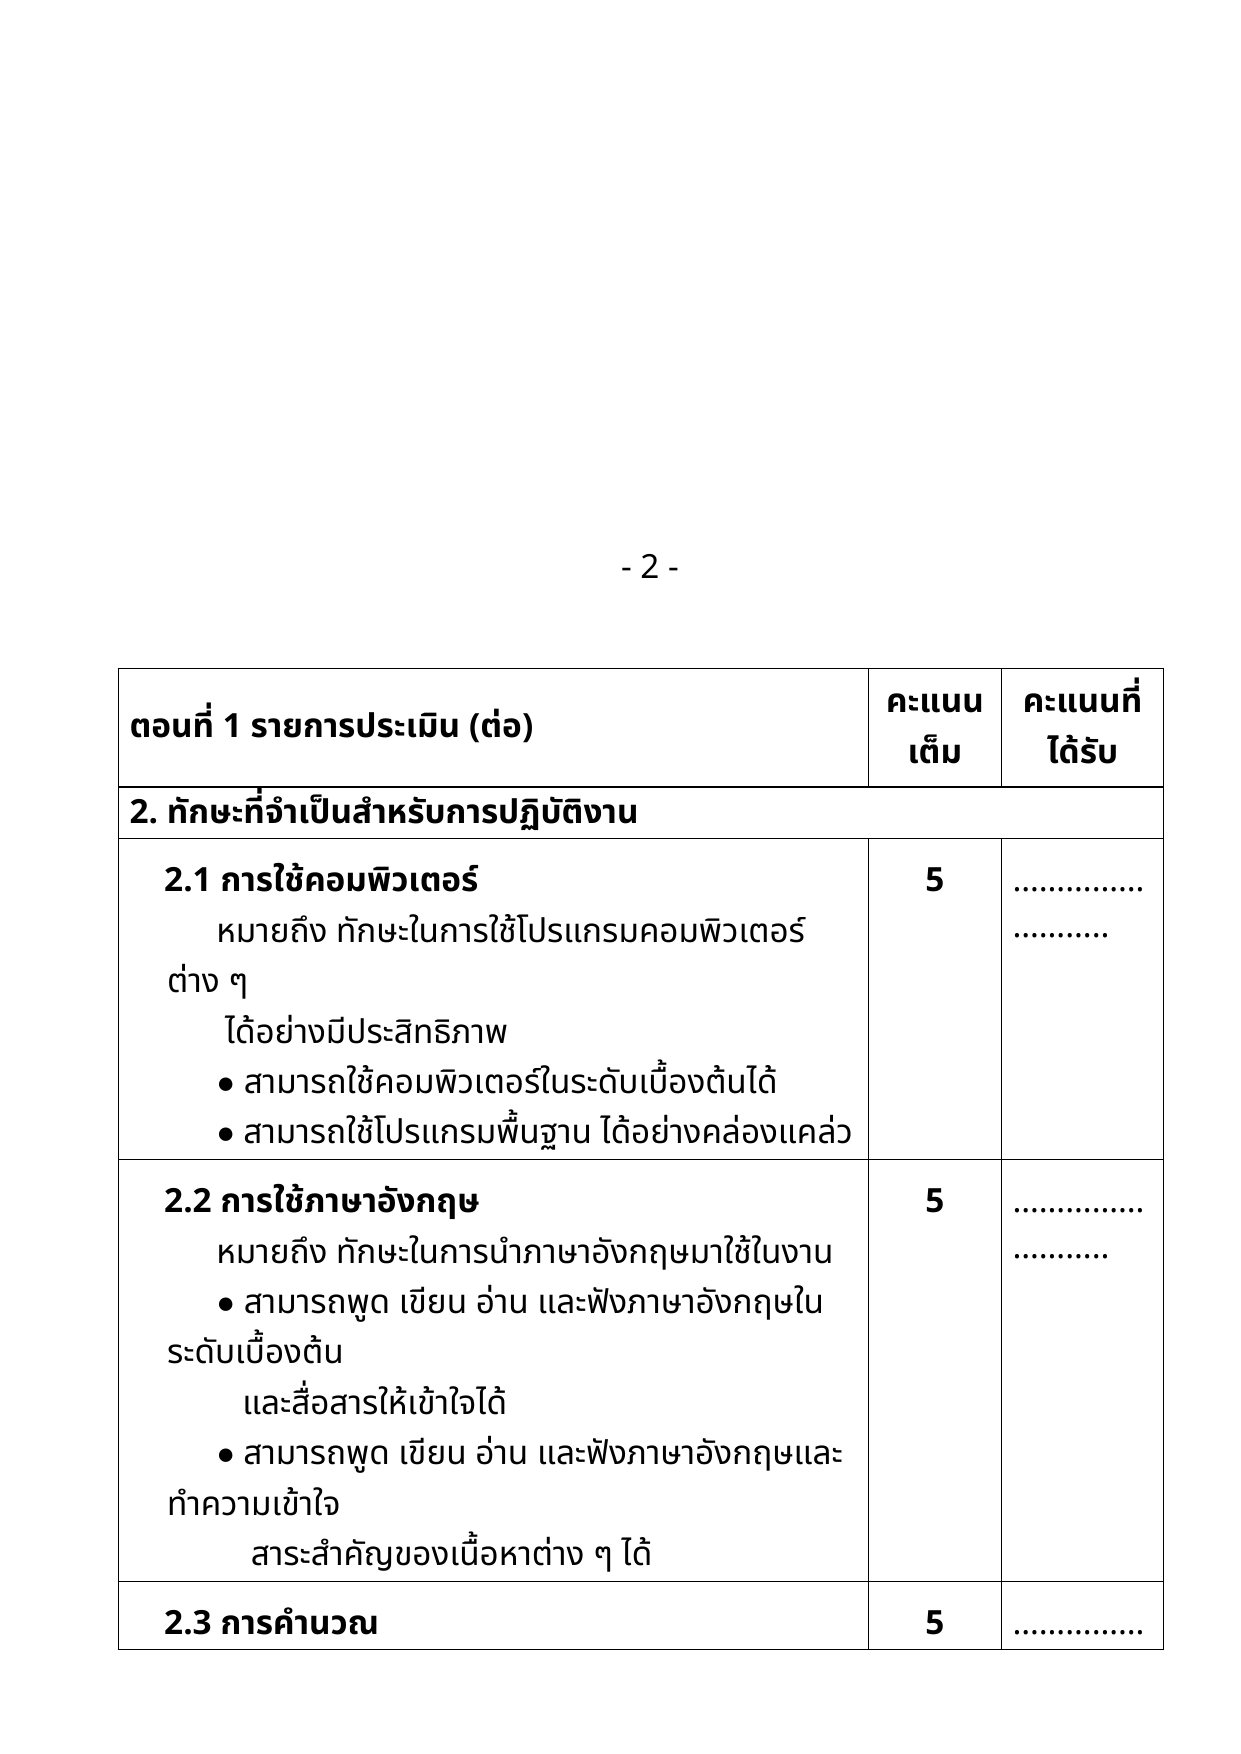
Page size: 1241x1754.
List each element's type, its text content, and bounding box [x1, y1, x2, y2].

text - 2 - [177, 543, 1122, 588]
table_header ตอนที่ 1 รายการประเมิน (ต่อ) [119, 669, 868, 786]
table_cell 2.2 การใช้ภาษาอังกฤษ หมายถึง ทักษะในการนำภาษาอังกฤษมาใช้ในงาน ● สามารถพูด เขียน อ่าน และฟังภาษาอังกฤษในระดับเบื้องต้น และสื่อสารให้เข้าใจได้ ● สามารถพูด เขียน อ่าน และฟังภาษาอังกฤษและทำความเข้าใจ สาระสำคัญของเนื้อหาต่าง ๆ ได้ [119, 1160, 868, 1581]
table_cell …………………….. [1002, 1160, 1163, 1581]
table_header คะแนนที่ได้รับ [1002, 669, 1163, 786]
table_cell 2. ทักษะที่จำเป็นสำหรับการปฏิบัติงาน [119, 788, 1163, 838]
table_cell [119, 1582, 868, 1649]
table_cell 5 [869, 1582, 1001, 1649]
table_cell 5 [869, 1160, 1001, 1581]
table_cell 5 [869, 839, 1001, 1159]
table_cell 2.1 การใช้คอมพิวเตอร์ หมายถึง ทักษะในการใช้โปรแกรมคอมพิวเตอร์ต่าง ๆ ได้อย่างมีประสิทธิภาพ ● สามารถใช้คอมพิวเตอร์ในระดับเบื้องต้นได้ ● สามารถใช้โปรแกรมพื้นฐาน ได้อย่างคล่องแคล่ว [119, 839, 868, 1159]
table_header คะแนนเต็ม [869, 669, 1001, 786]
table_cell …………………….. [1002, 839, 1163, 1159]
table_cell …………………….. [1002, 1582, 1163, 1649]
